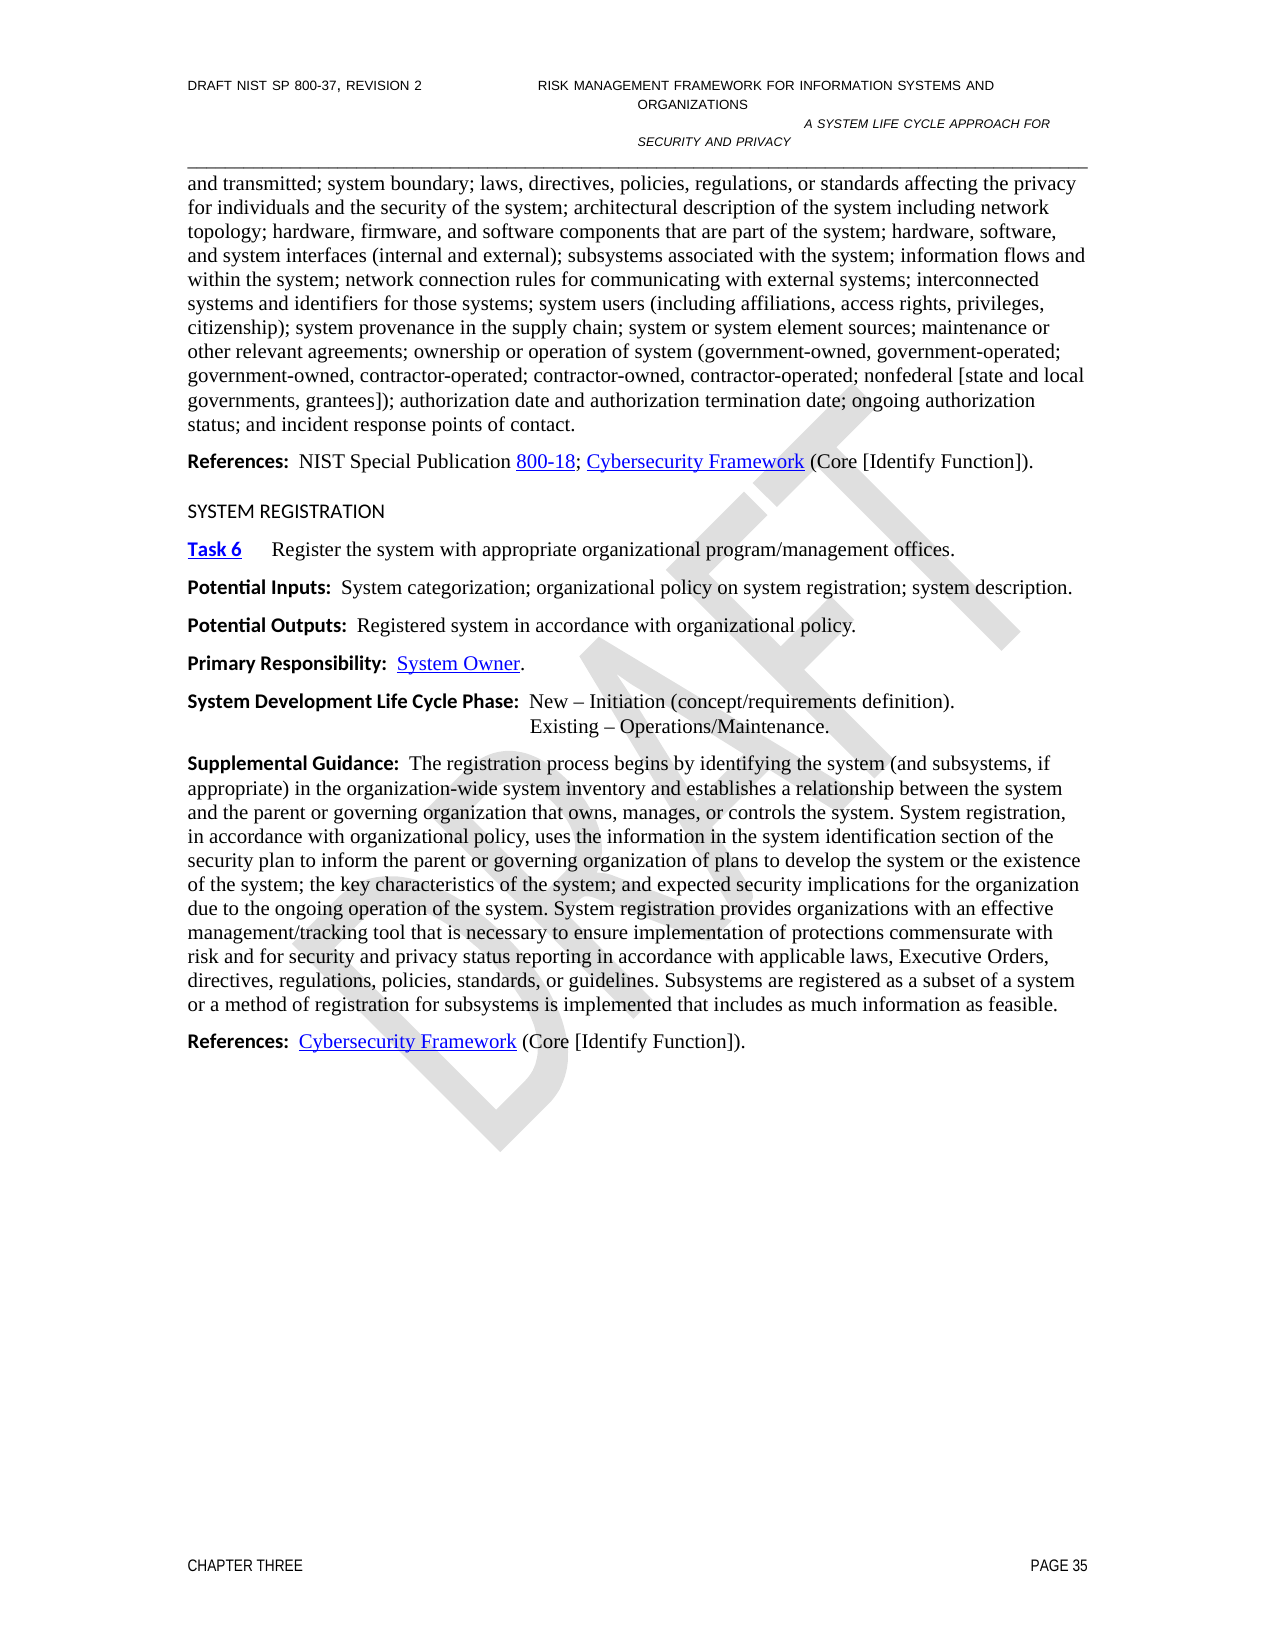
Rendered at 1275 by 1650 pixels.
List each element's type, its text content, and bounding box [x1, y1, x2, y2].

text Primary Responsibility: System Owner. [187, 650, 1087, 676]
text Potential Outputs: Registered system in accordance with organizational policy. [187, 612, 1087, 638]
text Potential Inputs: System categorization; organizational policy on system registration; system description. [187, 574, 1087, 600]
text Task 6 Register the system with appropriate organizational program/management offices. [187, 536, 1087, 562]
text SYSTEM REGISTRATION [187, 498, 1087, 524]
text System Development Life Cycle Phase: New – Initiation (concept/requirements definition). [187, 688, 1087, 713]
text References: NIST Special Publication 800-18; Cybersecurity Framework (Core [Identify Function]). [187, 448, 1087, 473]
text Existing – Operations/Maintenance. [529, 713, 1087, 738]
text References: Cybersecurity Framework (Core [Identify Function]). [187, 1029, 1087, 1054]
text Supplemental Guidance: The registration process begins by identifying the system (and subsystems, if appropriate) in the organization-wide system inventory and establishes a relationship between the system and the parent or governing organization that owns, manages, or controls the system. System registration, in accordance with organizational policy, uses the information in the system identification section of the security plan to inform the parent or governing organization of plans to develop the system or the existence of the system; the key characteristics of the system; and expected security implications for the organization due to the ongoing operation of the system. System registration provides organizations with an effective management/tracking tool that is necessary to ensure implementation of protections commensurate with risk and for security and privacy status reporting in accordance with applicable laws, Executive Orders, directives, regulations, policies, standards, or guidelines. Subsystems are registered as a subset of a system or a method of registration for subsystems is implemented that includes as much information as feasible. [187, 750, 1087, 1016]
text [187, 171, 1087, 436]
